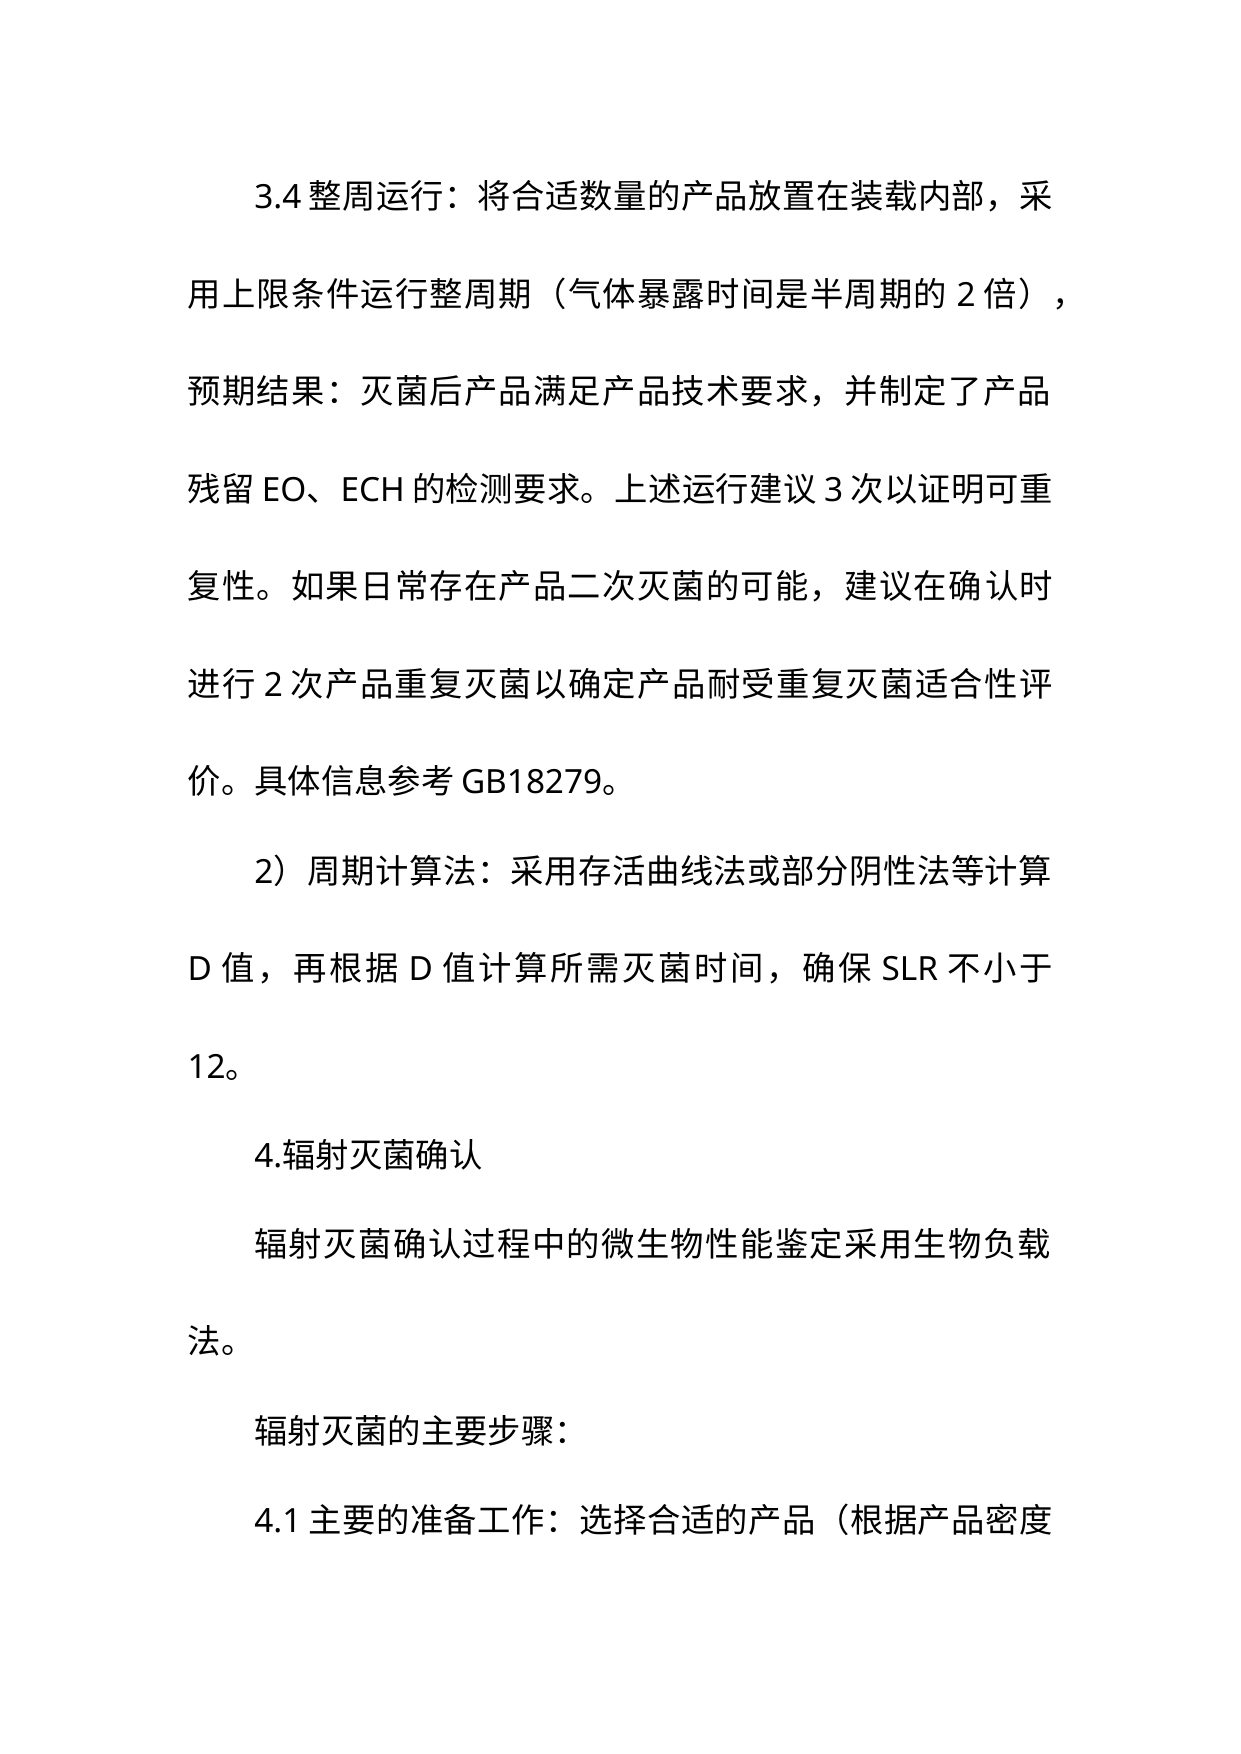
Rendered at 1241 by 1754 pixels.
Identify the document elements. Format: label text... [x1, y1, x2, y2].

text 辐射灭菌的主要步骤： [187, 1396, 1053, 1461]
text 4.辐射灭菌确认 [187, 1120, 1053, 1185]
text 2）周期计算法：采用存活曲线法或部分阴性法等计算D值，再根据D值计算所需灭菌时间，确保SLR不小于12。 [187, 836, 1053, 1096]
text 3.4整周运行：将合适数量的产品放置在装载内部，采用上限条件运行整周期（气体暴露时间是半周期的2倍），预期结果：灭菌后产品满足产品技术要求，并制定了产品残留EO、ECH的检测要求。上述运行建议3次以证明可重复性。如果日常存在产品二次灭菌的可能，建议在确认时进行2次产品重复灭菌以确定产品耐受重复灭菌适合性评价。具体信息参考GB18279。 [187, 162, 1053, 812]
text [187, 1485, 1053, 1550]
text 辐射灭菌确认过程中的微生物性能鉴定采用生物负载法。 [187, 1209, 1053, 1372]
